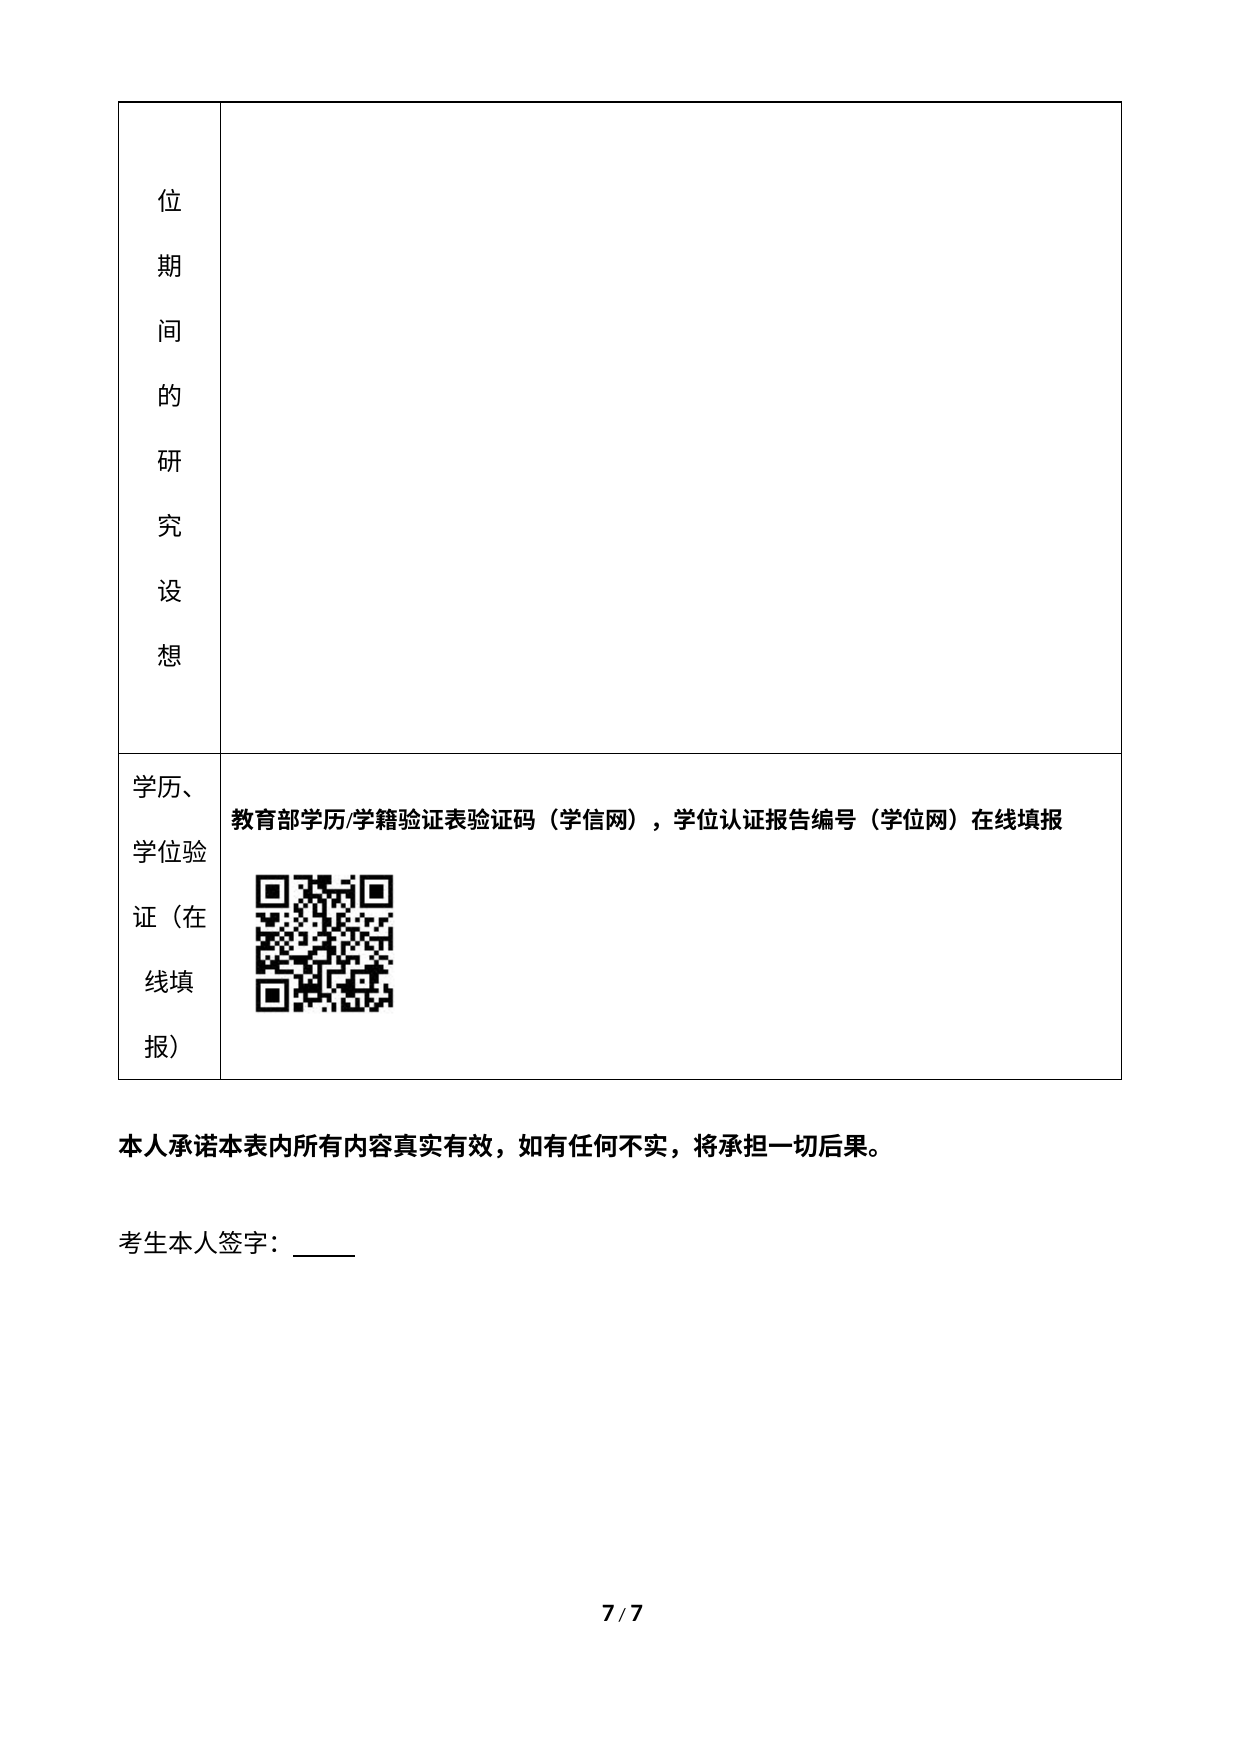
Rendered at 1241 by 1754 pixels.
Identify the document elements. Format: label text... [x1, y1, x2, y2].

text 考生本人签字： [118, 1209, 1122, 1274]
text 本人承诺本表内所有内容真实有效，如有任何不实，将承担一切后果。 [118, 1112, 1122, 1177]
table_cell 学历、学位验证（在线填报） [119, 754, 220, 1078]
table_cell 教育部学历/学籍验证表验证码（学信网），学位认证报告编号（学位网）在线填报 [221, 754, 1121, 1078]
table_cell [119, 103, 220, 752]
table_cell [221, 103, 1121, 752]
picture [231, 851, 420, 1039]
